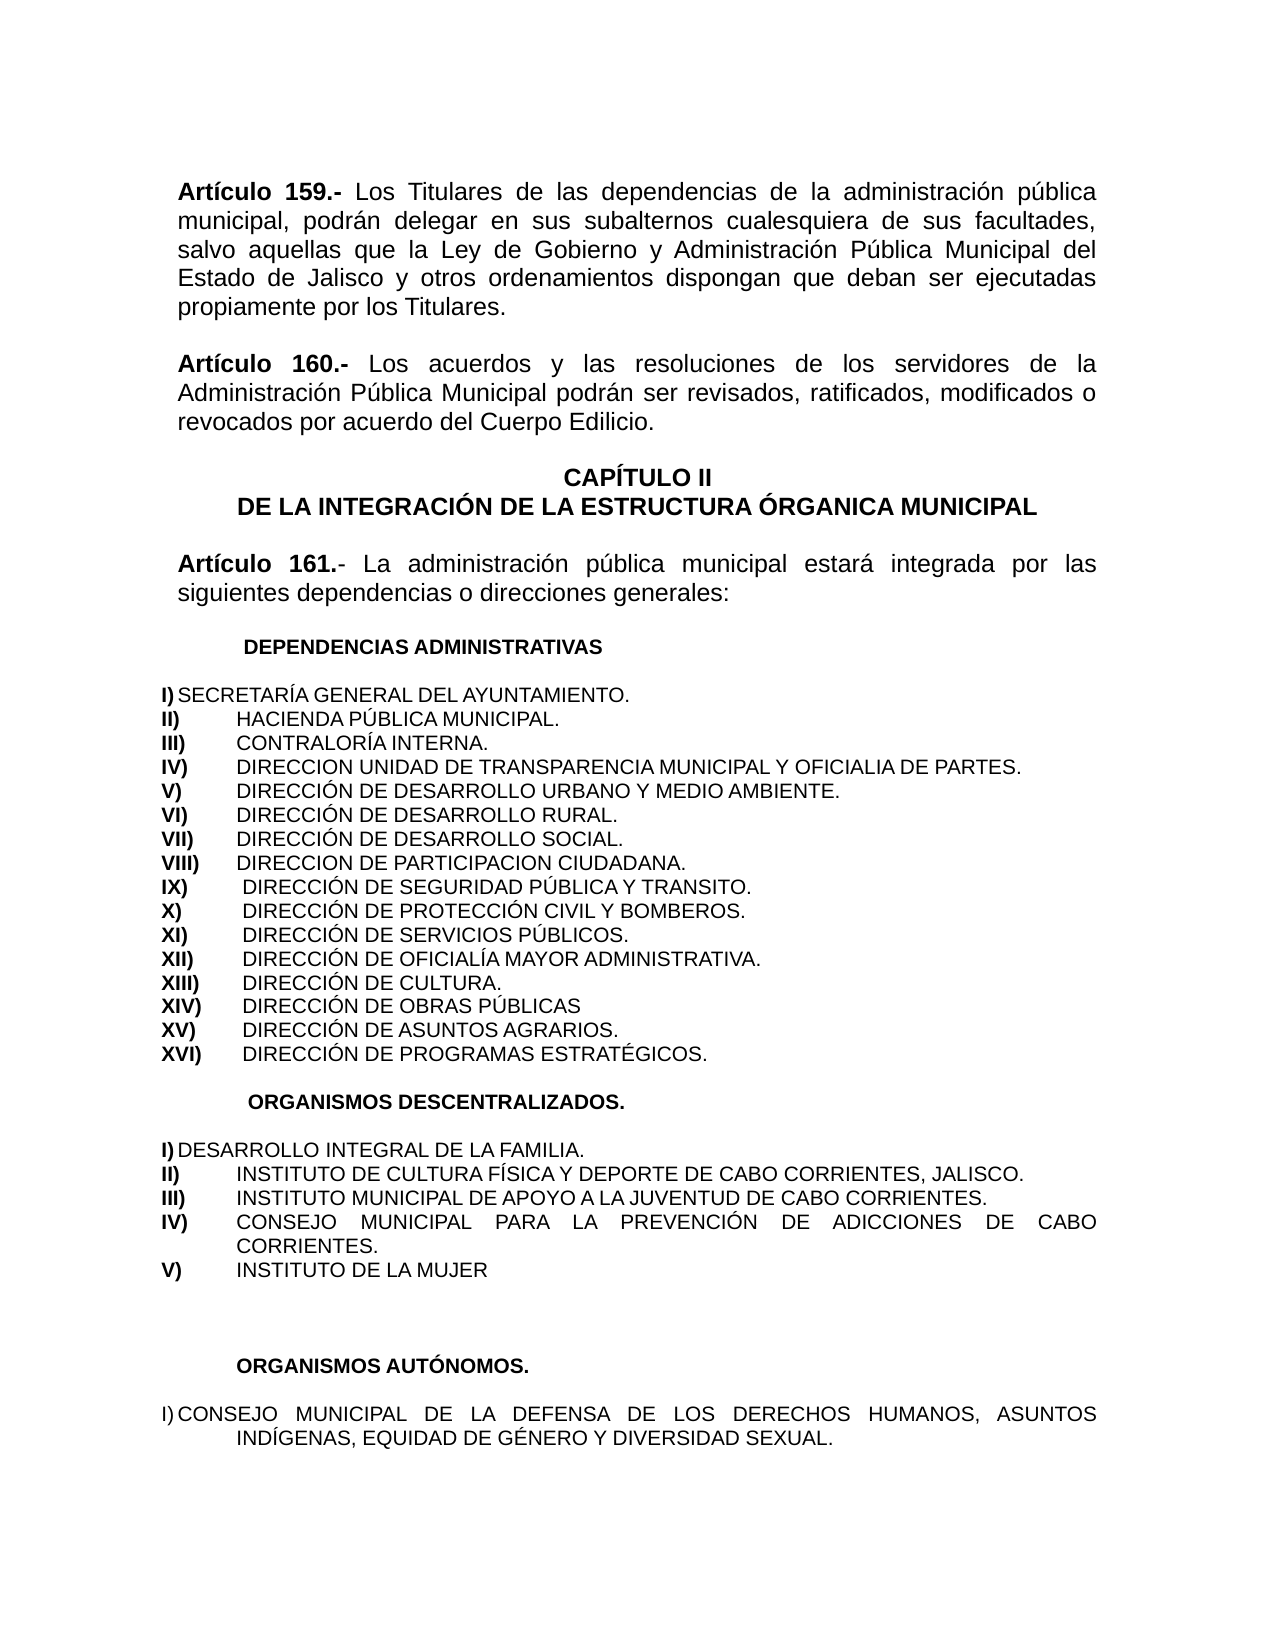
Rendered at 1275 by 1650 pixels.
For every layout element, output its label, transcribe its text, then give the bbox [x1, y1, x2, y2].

list DIRECCIÓN DE SEGURIDAD PÚBLICA Y TRANSITO. [161, 874, 1098, 898]
list DIRECCIÓN DE PROTECCIÓN CIVIL Y BOMBEROS. [161, 898, 1098, 922]
list DIRECCIÓN DE ASUNTOS AGRARIOS. [161, 1018, 1098, 1042]
text DE LA INTEGRACIÓN DE LA ESTRUCTURA ÓRGANICA MUNICIPAL [177, 492, 1098, 521]
list CONSEJO MUNICIPAL PARA LA PREVENCIÓN DE ADICCIONES DE CABO CORRIENTES. [161, 1210, 1098, 1258]
list DIRECCIÓN DE OFICIALÍA MAYOR ADMINISTRATIVA. [161, 946, 1098, 970]
list INSTITUTO MUNICIPAL DE APOYO A LA JUVENTUD DE CABO CORRIENTES. [161, 1186, 1098, 1210]
list SECRETARÍA GENERAL DEL AYUNTAMIENTO. [161, 683, 1098, 707]
list DESARROLLO INTEGRAL DE LA FAMILIA. [161, 1138, 1098, 1162]
text DEPENDENCIAS ADMINISTRATIVAS [236, 635, 1098, 659]
list CONSEJO MUNICIPAL DE LA DEFENSA DE LOS DERECHOS HUMANOS, ASUNTOS INDÍGENAS, EQUIDAD DE GÉNERO Y DIVERSIDAD SEXUAL. [161, 1402, 1098, 1449]
list INSTITUTO DE LA MUJER [161, 1258, 1098, 1282]
list DIRECCIÓN DE DESARROLLO SOCIAL. [161, 827, 1098, 851]
list DIRECCIÓN DE CULTURA. [161, 970, 1098, 994]
list CONTRALORÍA INTERNA. [161, 731, 1098, 755]
text ORGANISMOS DESCENTRALIZADOS. [236, 1090, 1098, 1114]
list DIRECCIÓN DE DESARROLLO URBANO Y MEDIO AMBIENTE. [161, 779, 1098, 803]
text Artículo 159.- Los Titulares de las dependencias de la administración pública municipal, podrán delegar en sus subalternos cualesquiera de sus facultades, salvo aquellas que la Ley de Gobierno y Administración Pública Municipal del Estado de Jalisco y otros ordenamientos dispongan que deban ser ejecutadas propiamente por los Titulares. [177, 177, 1098, 321]
list DIRECCIÓN DE OBRAS PÚBLICAS [161, 994, 1098, 1018]
list DIRECCIÓN DE SERVICIOS PÚBLICOS. [161, 922, 1098, 946]
text Artículo 161.- La administración pública municipal estará integrada por las siguientes dependencias o direcciones generales: [177, 549, 1098, 606]
text ORGANISMOS AUTÓNOMOS. [236, 1354, 1098, 1378]
list DIRECCIÓN DE DESARROLLO RURAL. [161, 803, 1098, 827]
text CAPÍTULO II [177, 463, 1098, 492]
list HACIENDA PÚBLICA MUNICIPAL. [161, 707, 1098, 731]
text Artículo 160.- Los acuerdos y las resoluciones de los servidores de la Administración Pública Municipal podrán ser revisados, ratificados, modificados o revocados por acuerdo del Cuerpo Edilicio. [177, 349, 1098, 435]
list DIRECCION DE PARTICIPACION CIUDADANA. [161, 851, 1098, 874]
list DIRECCIÓN DE PROGRAMAS ESTRATÉGICOS. [161, 1042, 1098, 1066]
list DIRECCION UNIDAD DE TRANSPARENCIA MUNICIPAL Y OFICIALIA DE PARTES. [161, 755, 1098, 779]
list INSTITUTO DE CULTURA FÍSICA Y DEPORTE DE CABO CORRIENTES, JALISCO. [161, 1162, 1098, 1186]
